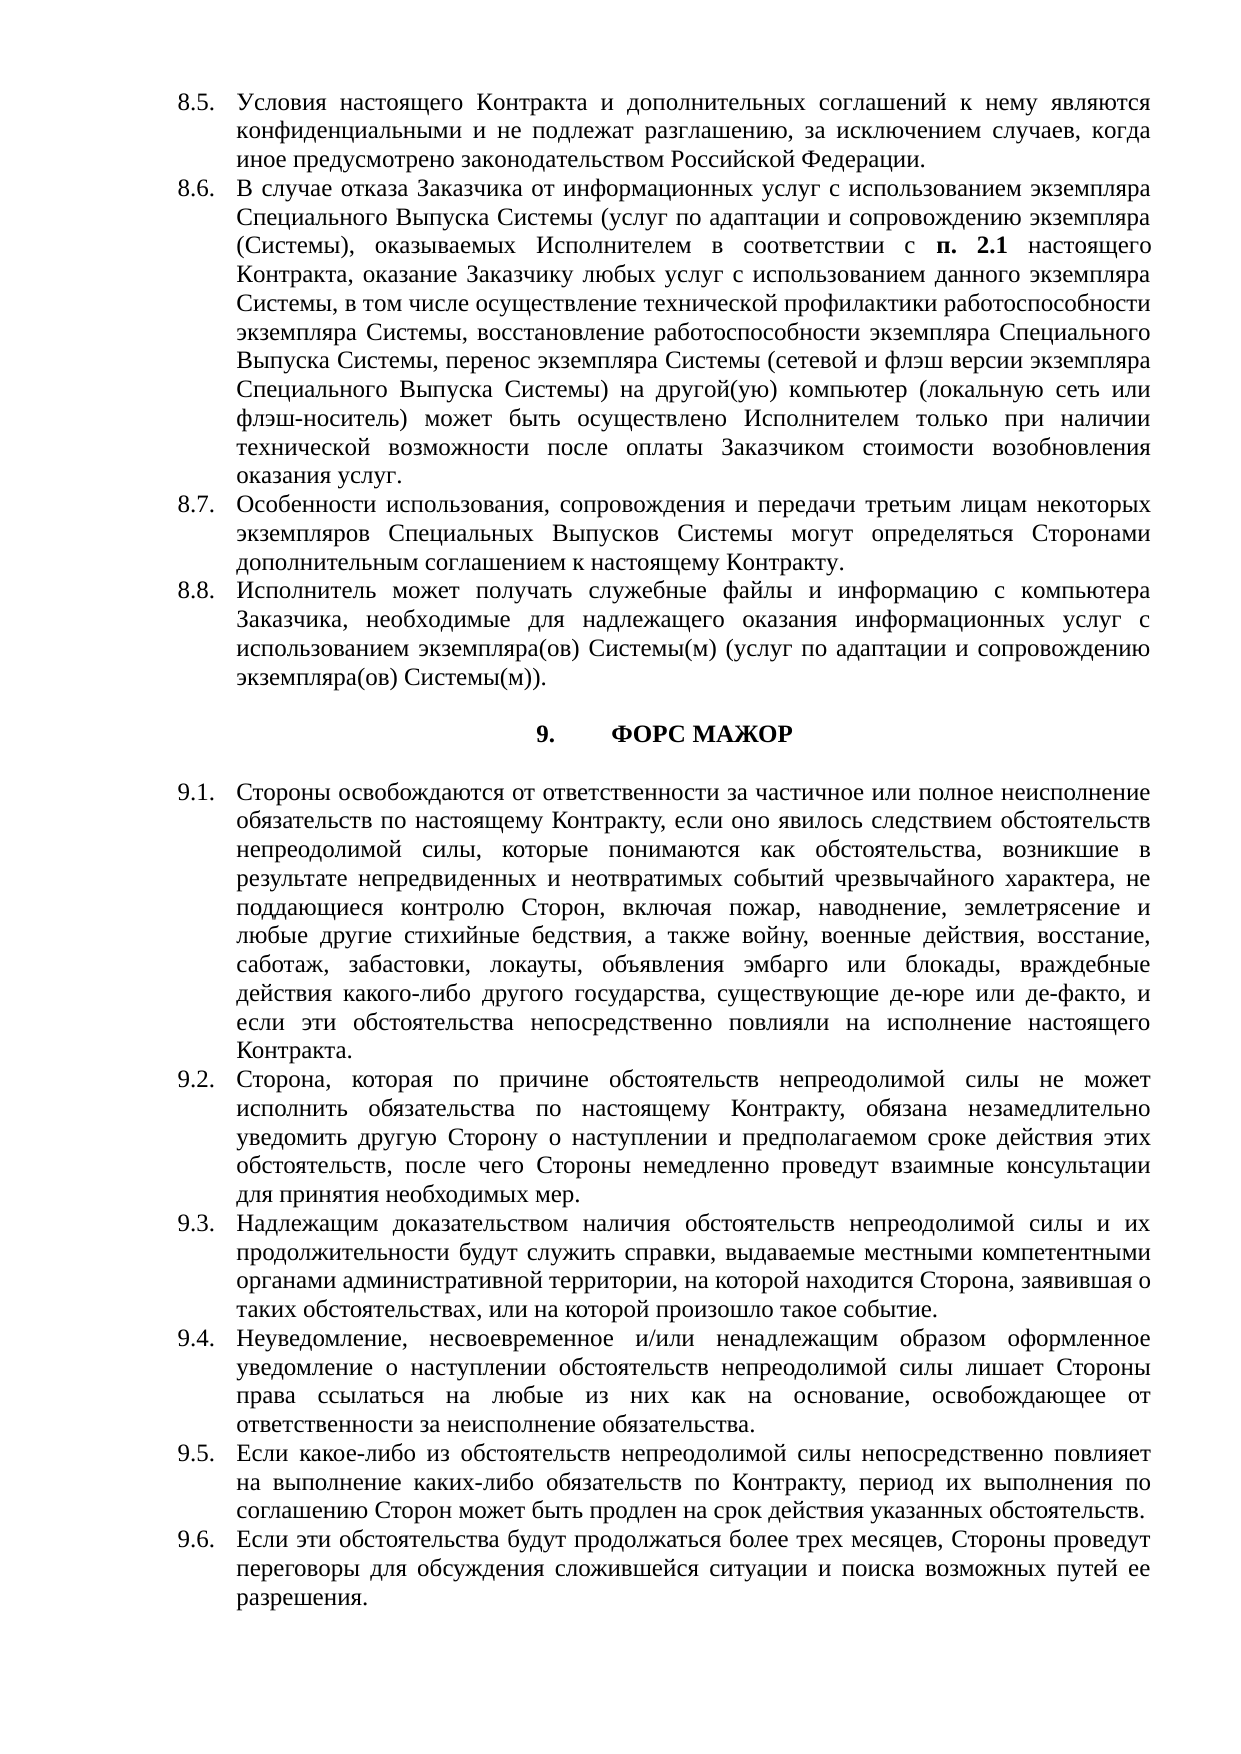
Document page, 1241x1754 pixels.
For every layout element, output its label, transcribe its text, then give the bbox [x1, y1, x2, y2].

list Сторона, которая по причине обстоятельств непреодолимой силы не может исполнить обязательства по настоящему Контракту, обязана незамедлительно уведомить другую Сторону о наступлении и предполагаемом сроке действия этих обстоятельств, после чего Стороны немедленно проведут взаимные консультации для принятия необходимых мер. [177, 1064, 1152, 1208]
list ФОРС МАЖОР [177, 719, 1152, 748]
list Особенности использования, сопровождения и передачи третьим лицам некоторых экземпляров Специальных Выпусков Системы могут определяться Сторонами дополнительным соглашением к настоящему Контракту. [177, 489, 1152, 575]
list Неуведомление, несвоевременное и/или ненадлежащим образом оформленное уведомление о наступлении обстоятельств непреодолимой силы лишает Стороны права ссылаться на любые из них как на основание, освобождающее от ответственности за неисполнение обязательства. [177, 1323, 1152, 1438]
list Условия настоящего Контракта и дополнительных соглашений к нему являются конфиденциальными и не подлежат разглашению, за исключением случаев, когда иное предусмотрено законодательством Российской Федерации. [177, 87, 1152, 173]
list Если какое-либо из обстоятельств непреодолимой силы непосредственно повлияет на выполнение каких-либо обязательств по Контракту, период их выполнения по соглашению Сторон может быть продлен на срок действия указанных обстоятельств. [177, 1438, 1152, 1524]
list Надлежащим доказательством наличия обстоятельств непреодолимой силы и их продолжительности будут служить справки, выдаваемые местными компетентными органами административной территории, на которой находится Сторона, заявившая о таких обстоятельствах, или на которой произошло такое событие. [177, 1208, 1152, 1323]
list В случае отказа Заказчика от информационных услуг с использованием экземпляра Специального Выпуска Системы (услуг по адаптации и сопровождению экземпляра (Системы), оказываемых Исполнителем в соответствии с п. 2.1 настоящего Контракта, оказание Заказчику любых услуг с использованием данного экземпляра Системы, в том числе осуществление технической профилактики работоспособности экземпляра Системы, восстановление работоспособности экземпляра Специального Выпуска Системы, перенос экземпляра Системы (сетевой и флэш версии экземпляра Специального Выпуска Системы) на другой(ую) компьютер (локальную сеть или флэш-носитель) может быть осуществлено Исполнителем только при наличии технической возможности после оплаты Заказчиком стоимости возобновления оказания услуг. [177, 173, 1152, 489]
list Стороны освобождаются от ответственности за частичное или полное неисполнение обязательств по настоящему Контракту, если оно явилось следствием обстоятельств непреодолимой силы, которые понимаются как обстоятельства, возникшие в результате непредвиденных и неотвратимых событий чрезвычайного характера, не поддающиеся контролю Сторон, включая пожар, наводнение, землетрясение и любые другие стихийные бедствия, а также войну, военные действия, восстание, саботаж, забастовки, локауты, объявления эмбарго или блокады, враждебные действия какого-либо другого государства, существующие де-юре или де-факто, и если эти обстоятельства непосредственно повлияли на исполнение настоящего Контракта. [177, 777, 1152, 1064]
list Если эти обстоятельства будут продолжаться более трех месяцев, Стороны проведут переговоры для обсуждения сложившейся ситуации и поиска возможных путей ее разрешения. [177, 1524, 1152, 1610]
list Исполнитель может получать служебные файлы и информацию с компьютера Заказчика, необходимые для надлежащего оказания информационных услуг с использованием экземпляра(ов) Системы(м) (услуг по адаптации и сопровождению экземпляра(ов) Системы(м)). [177, 575, 1152, 690]
